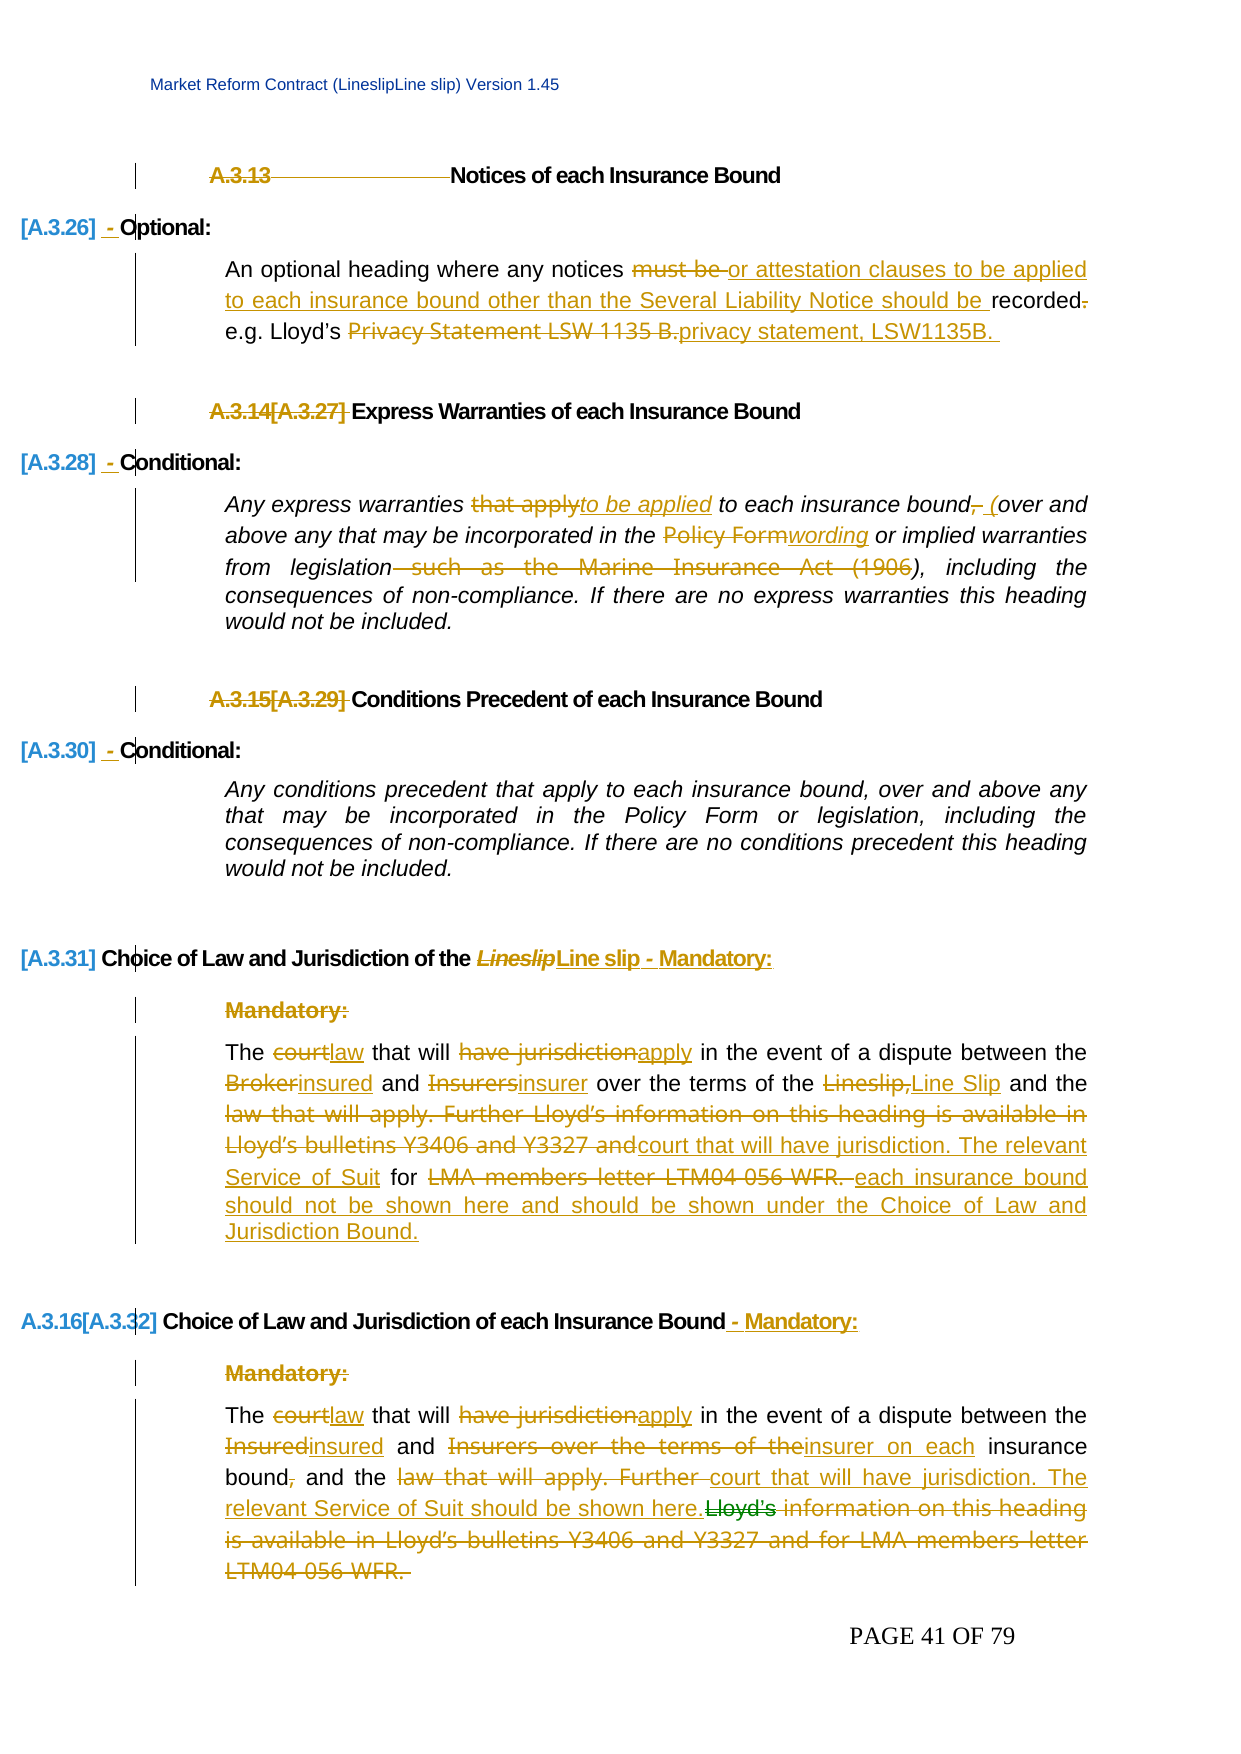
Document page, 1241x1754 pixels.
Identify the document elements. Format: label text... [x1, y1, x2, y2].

text Any express warranties to each insurance boundover and above any that may be incorporated in the or implied warranties from legislation), including the consequences of non-compliance. If there are no express warranties this heading would not be included. [225, 488, 1087, 634]
text Optional: [136, 214, 1087, 240]
text Choice of Law and Jurisdiction of the [136, 945, 1087, 972]
text Conditions Precedent of each Insurance Bound [209, 686, 1087, 712]
text Optional: [20, 214, 135, 240]
text The that will in the event of a dispute between the and insurance bound and the [225, 1543, 1087, 1586]
text Conditional: [136, 737, 1087, 763]
text An optional heading where any notices recorded e.g. Lloyd’s [225, 253, 1087, 346]
text The that will in the event of a dispute between the and over the terms of the and the for [225, 1036, 1087, 1115]
text Conditional: [136, 449, 1087, 476]
text Conditional: [20, 449, 135, 476]
text Any conditions precedent that apply to each insurance bound, over and above any that may be incorporated in the Policy Form or legislation, including the consequences of non-compliance. If there are no conditions precedent this heading would not be included. [225, 776, 1087, 881]
text The that will in the event of a dispute between the and over the terms of the and the for [225, 1216, 1087, 1244]
text The that will in the event of a dispute between the and insurance bound and the [225, 1398, 1087, 1541]
text Choice of Law and Jurisdiction of each Insurance Bound [136, 1308, 1087, 1335]
text Notices of each Insurance Bound [209, 162, 1087, 189]
text Conditional: [20, 737, 135, 763]
text The that will in the event of a dispute between the and over the terms of the and the for [225, 1117, 1087, 1215]
text Choice of Law and Jurisdiction of the [20, 945, 135, 972]
text Express Warranties of each Insurance Bound [209, 398, 1087, 424]
